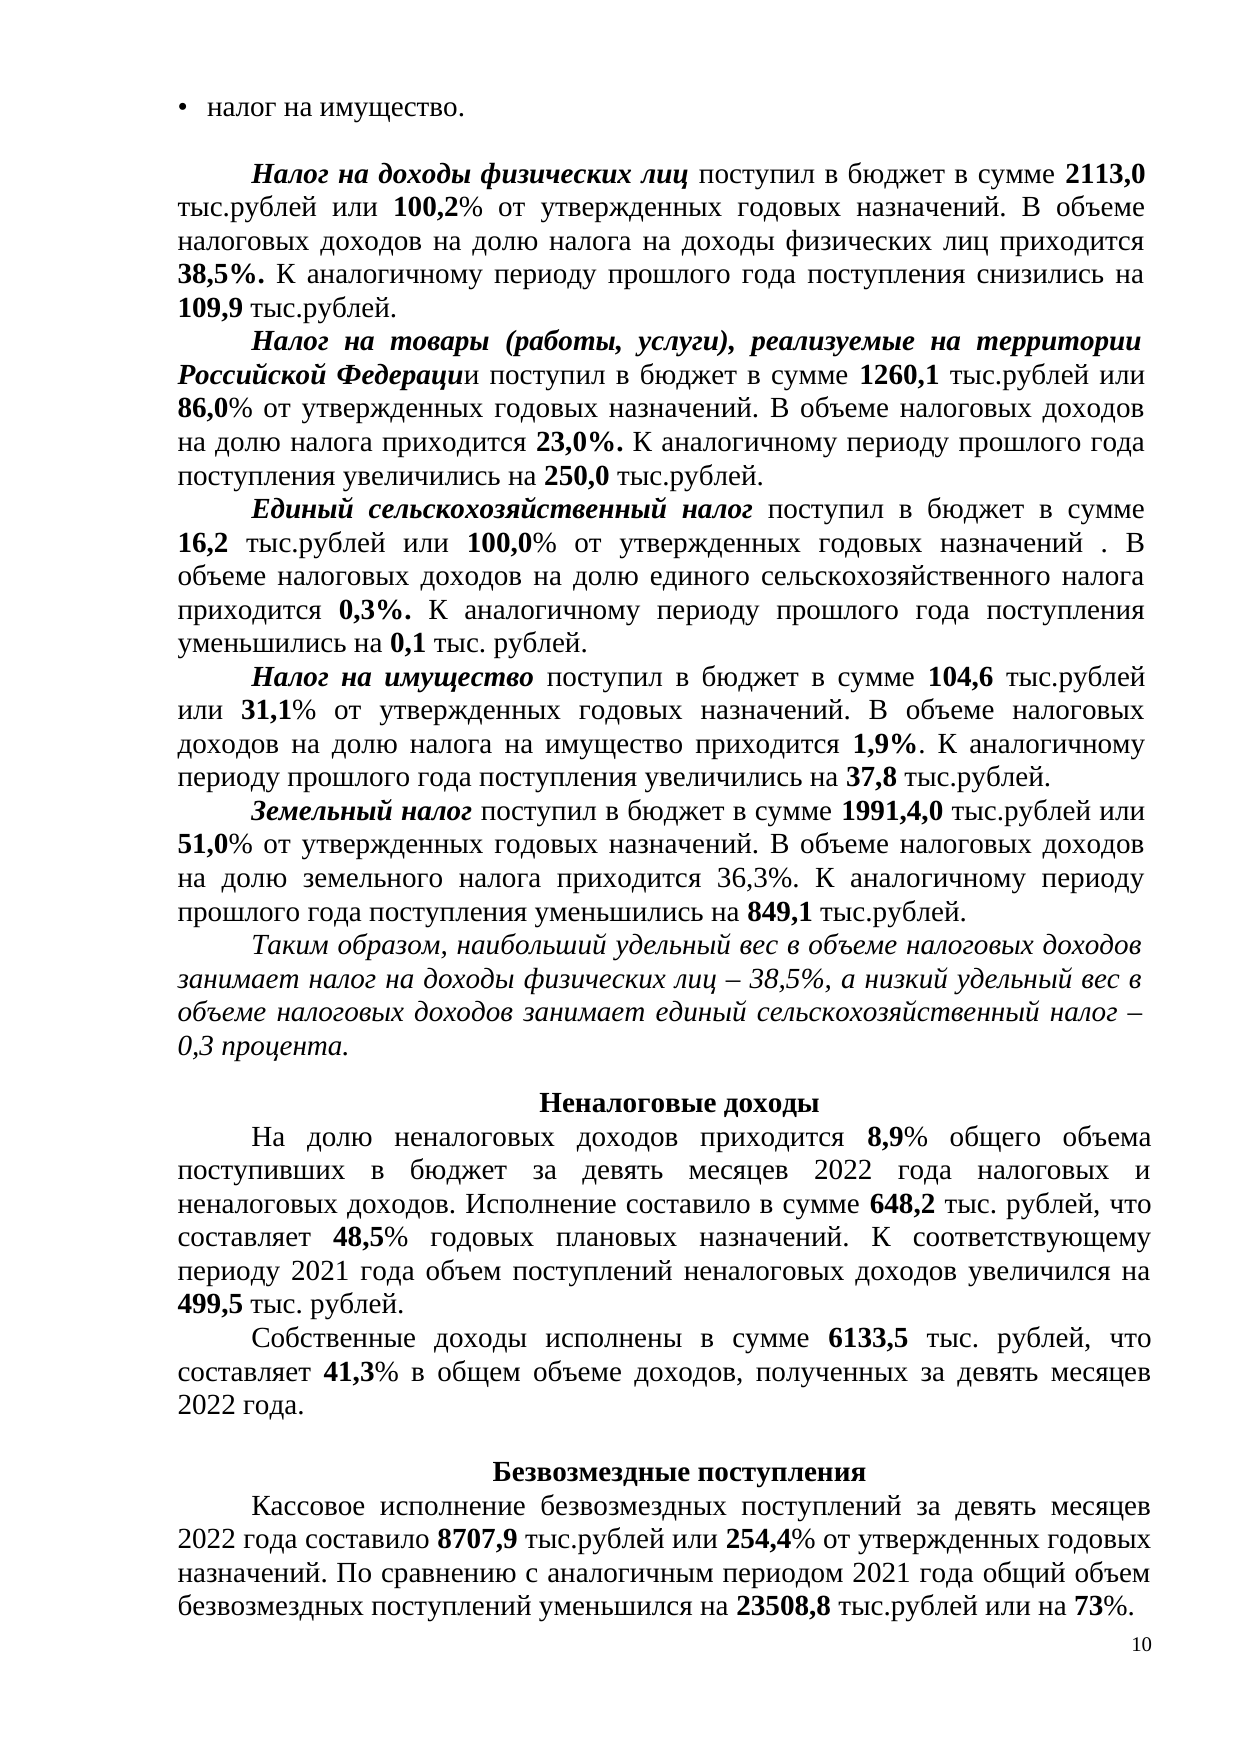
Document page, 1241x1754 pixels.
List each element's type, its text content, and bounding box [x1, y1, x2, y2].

text Земельный налог поступил в бюджет в сумме 1991,4,0 тыс.рублей или 51,0% от утвержденных годовых назначений. В объеме налоговых доходов на долю земельного налога приходится 36,3%. К аналогичному периоду прошлого года поступления уменьшились на 849,1 тыс.рублей. [177, 793, 1145, 927]
text Единый сельскохозяйственный налог поступил в бюджет в сумме 16,2 тыс.рублей или 100,0% от утвержденных годовых назначений . В объеме налоговых доходов на долю единого сельскохозяйственного налога приходится 0,3%. К аналогичному периоду прошлого года поступления уменьшились на 0,1 тыс. рублей. [177, 491, 1145, 659]
text Налог на товары (работы, услуги), реализуемые на территории Российской Федерации поступил в бюджет в сумме 1260,1 тыс.рублей или 86,0% от утвержденных годовых назначений. В объеме налоговых доходов на долю налога приходится 23,0%. К аналогичному периоду прошлого года поступления увеличились на 250,0 тыс.рублей. [177, 323, 1145, 491]
text Налог на доходы физических лиц поступил в бюджет в сумме 2113,0 тыс.рублей или 100,2% от утвержденных годовых назначений. В объеме налоговых доходов на долю налога на доходы физических лиц приходится 38,5%. К аналогичному периоду прошлого года поступления снизились на 109,9 тыс.рублей. [177, 156, 1145, 323]
text Налог на имущество поступил в бюджет в сумме 104,6 тыс.рублей или 31,1% от утвержденных годовых назначений. В объеме налоговых доходов на долю налога на имущество приходится 1,9%. К аналогичному периоду прошлого года поступления увеличились на 37,8 тыс.рублей. [177, 659, 1145, 793]
list Неналоговые доходы [332, 1085, 1027, 1119]
text Таким образом, наибольший удельный вес в объеме налоговых доходов занимает налог на доходы физических лиц – 38,5%, а низкий удельный вес в объеме налоговых доходов занимает единый сельскохозяйственный налог – 0,3 процента. [177, 927, 1145, 1061]
text Собственные доходы исполнены в сумме 6133,5 тыс. рублей, что составляет 41,3% в общем объеме доходов, полученных за девять месяцев 2022 года. [177, 1320, 1152, 1421]
list Безвозмездные поступления [332, 1454, 1027, 1488]
text • налог на имущество. [177, 89, 1145, 122]
text Кассовое исполнение безвозмездных поступлений за девять месяцев 2022 года составило 8707,9 тыс.рублей или 254,4% от утвержденных годовых назначений. По сравнению с аналогичным периодом 2021 года общий объем безвозмездных поступлений уменьшился на 23508,8 тыс.рублей или на 73%. [177, 1488, 1152, 1622]
text На долю неналоговых доходов приходится 8,9% общего объема поступивших в бюджет за девять месяцев 2022 года налоговых и неналоговых доходов. Исполнение составило в сумме 648,2 тыс. рублей, что составляет 48,5% годовых плановых назначений. К соответствующему периоду 2021 года объем поступлений неналоговых доходов увеличился на 499,5 тыс. рублей. [177, 1119, 1152, 1320]
